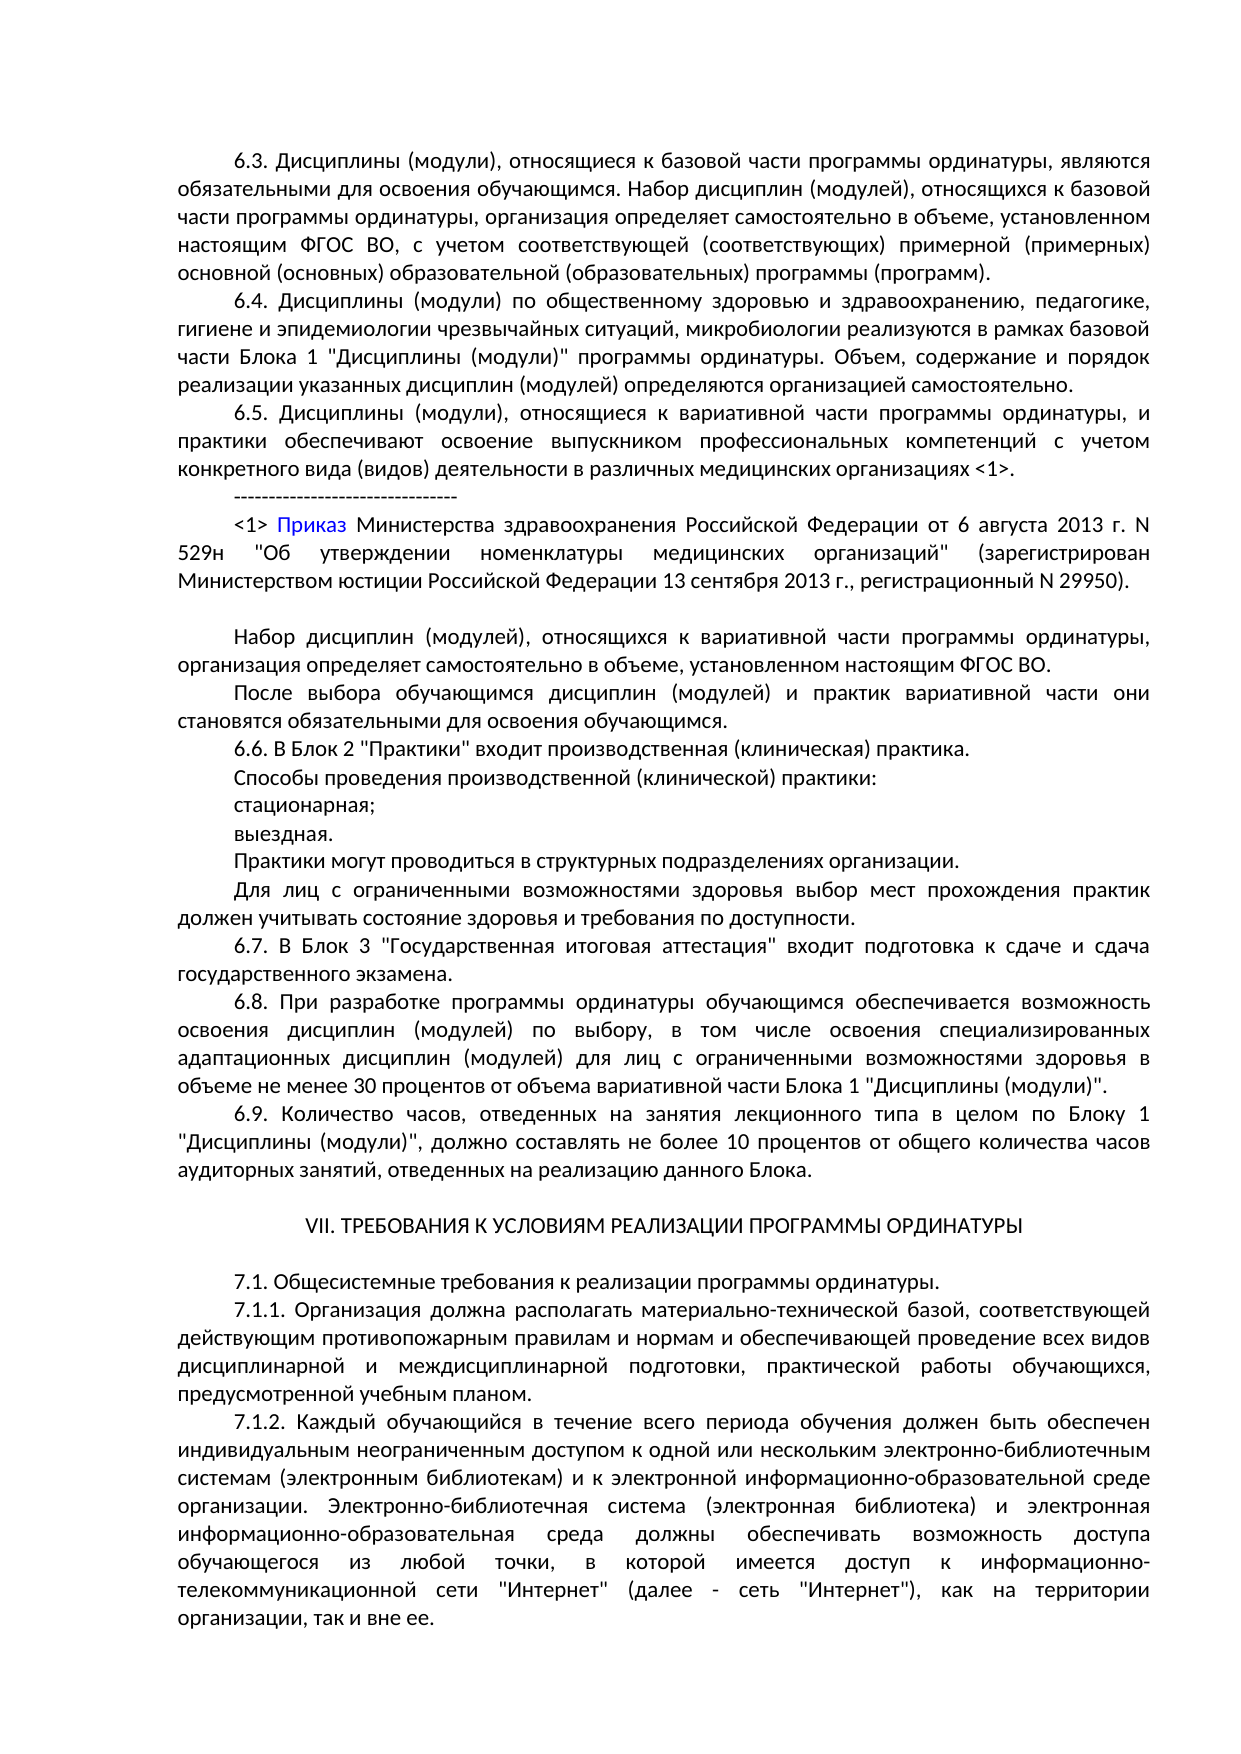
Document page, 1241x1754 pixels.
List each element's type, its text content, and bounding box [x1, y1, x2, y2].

text 7.1.2. Каждый обучающийся в течение всего периода обучения должен быть обеспечен индивидуальным неограниченным доступом к одной или нескольким электронно-библиотечным системам (электронным библиотекам) и к электронной информационно-образовательной среде организации. Электронно-библиотечная система (электронная библиотека) и электронная информационно-образовательная среда должны обеспечивать возможность доступа обучающегося из любой точки, в которой имеется доступ к информационно-телекоммуникационной сети "Интернет" (далее - сеть "Интернет"), как на территории организации, так и вне ее. [177, 1407, 1152, 1631]
text 6.3. Дисциплины (модули), относящиеся к базовой части программы ординатуры, являются обязательными для освоения обучающимся. Набор дисциплин (модулей), относящихся к базовой части программы ординатуры, организация определяет самостоятельно в объеме, установленном настоящим ФГОС ВО, с учетом соответствующей (соответствующих) примерной (примерных) основной (основных) образовательной (образовательных) программы (программ). [177, 146, 1152, 286]
text Способы проведения производственной (клинической) практики: [177, 763, 1152, 791]
text 6.8. При разработке программы ординатуры обучающимся обеспечивается возможность освоения дисциплин (модулей) по выбору, в том числе освоения специализированных адаптационных дисциплин (модулей) для лиц с ограниченными возможностями здоровья в объеме не менее 30 процентов от объема вариативной части Блока 1 "Дисциплины (модули)". [177, 987, 1152, 1099]
text -------------------------------- [177, 482, 1152, 510]
text Практики могут проводиться в структурных подразделениях организации. [177, 847, 1152, 875]
text Для лиц с ограниченными возможностями здоровья выбор мест прохождения практик должен учитывать состояние здоровья и требования по доступности. [177, 875, 1152, 931]
text Набор дисциплин (модулей), относящихся к вариативной части программы ординатуры, организация определяет самостоятельно в объеме, установленном настоящим ФГОС ВО. [177, 622, 1152, 678]
text 6.5. Дисциплины (модули), относящиеся к вариативной части программы ординатуры, и практики обеспечивают освоение выпускником профессиональных компетенций с учетом конкретного вида (видов) деятельности в различных медицинских организациях <1>. [177, 398, 1152, 482]
text 6.9. Количество часов, отведенных на занятия лекционного типа в целом по Блоку 1 "Дисциплины (модули)", должно составлять не более 10 процентов от общего количества часов аудиторных занятий, отведенных на реализацию данного Блока. [177, 1099, 1152, 1183]
text 6.6. В Блок 2 "Практики" входит производственная (клиническая) практика. [177, 734, 1152, 763]
text 7.1.1. Организация должна располагать материально-технической базой, соответствующей действующим противопожарным правилам и нормам и обеспечивающей проведение всех видов дисциплинарной и междисциплинарной подготовки, практической работы обучающихся, предусмотренной учебным планом. [177, 1295, 1152, 1407]
text 6.4. Дисциплины (модули) по общественному здоровью и здравоохранению, педагогике, гигиене и эпидемиологии чрезвычайных ситуаций, микробиологии реализуются в рамках базовой части Блока 1 "Дисциплины (модули)" программы ординатуры. Объем, содержание и порядок реализации указанных дисциплин (модулей) определяются организацией самостоятельно. [177, 286, 1152, 398]
text VII. ТРЕБОВАНИЯ К УСЛОВИЯМ РЕАЛИЗАЦИИ ПРОГРАММЫ ОРДИНАТУРЫ [177, 1211, 1152, 1239]
text 7.1. Общесистемные требования к реализации программы ординатуры. [177, 1267, 1152, 1295]
text 6.7. В Блок 3 "Государственная итоговая аттестация" входит подготовка к сдаче и сдача государственного экзамена. [177, 931, 1152, 987]
text выездная. [177, 819, 1152, 847]
text После выбора обучающимся дисциплин (модулей) и практик вариативной части они становятся обязательными для освоения обучающимся. [177, 678, 1152, 734]
text <1> Приказ Министерства здравоохранения Российской Федерации от 6 августа 2013 г. N 529н "Об утверждении номенклатуры медицинских организаций" (зарегистрирован Министерством юстиции Российской Федерации 13 сентября 2013 г., регистрационный N 29950). [177, 510, 1152, 594]
text стационарная; [177, 791, 1152, 819]
